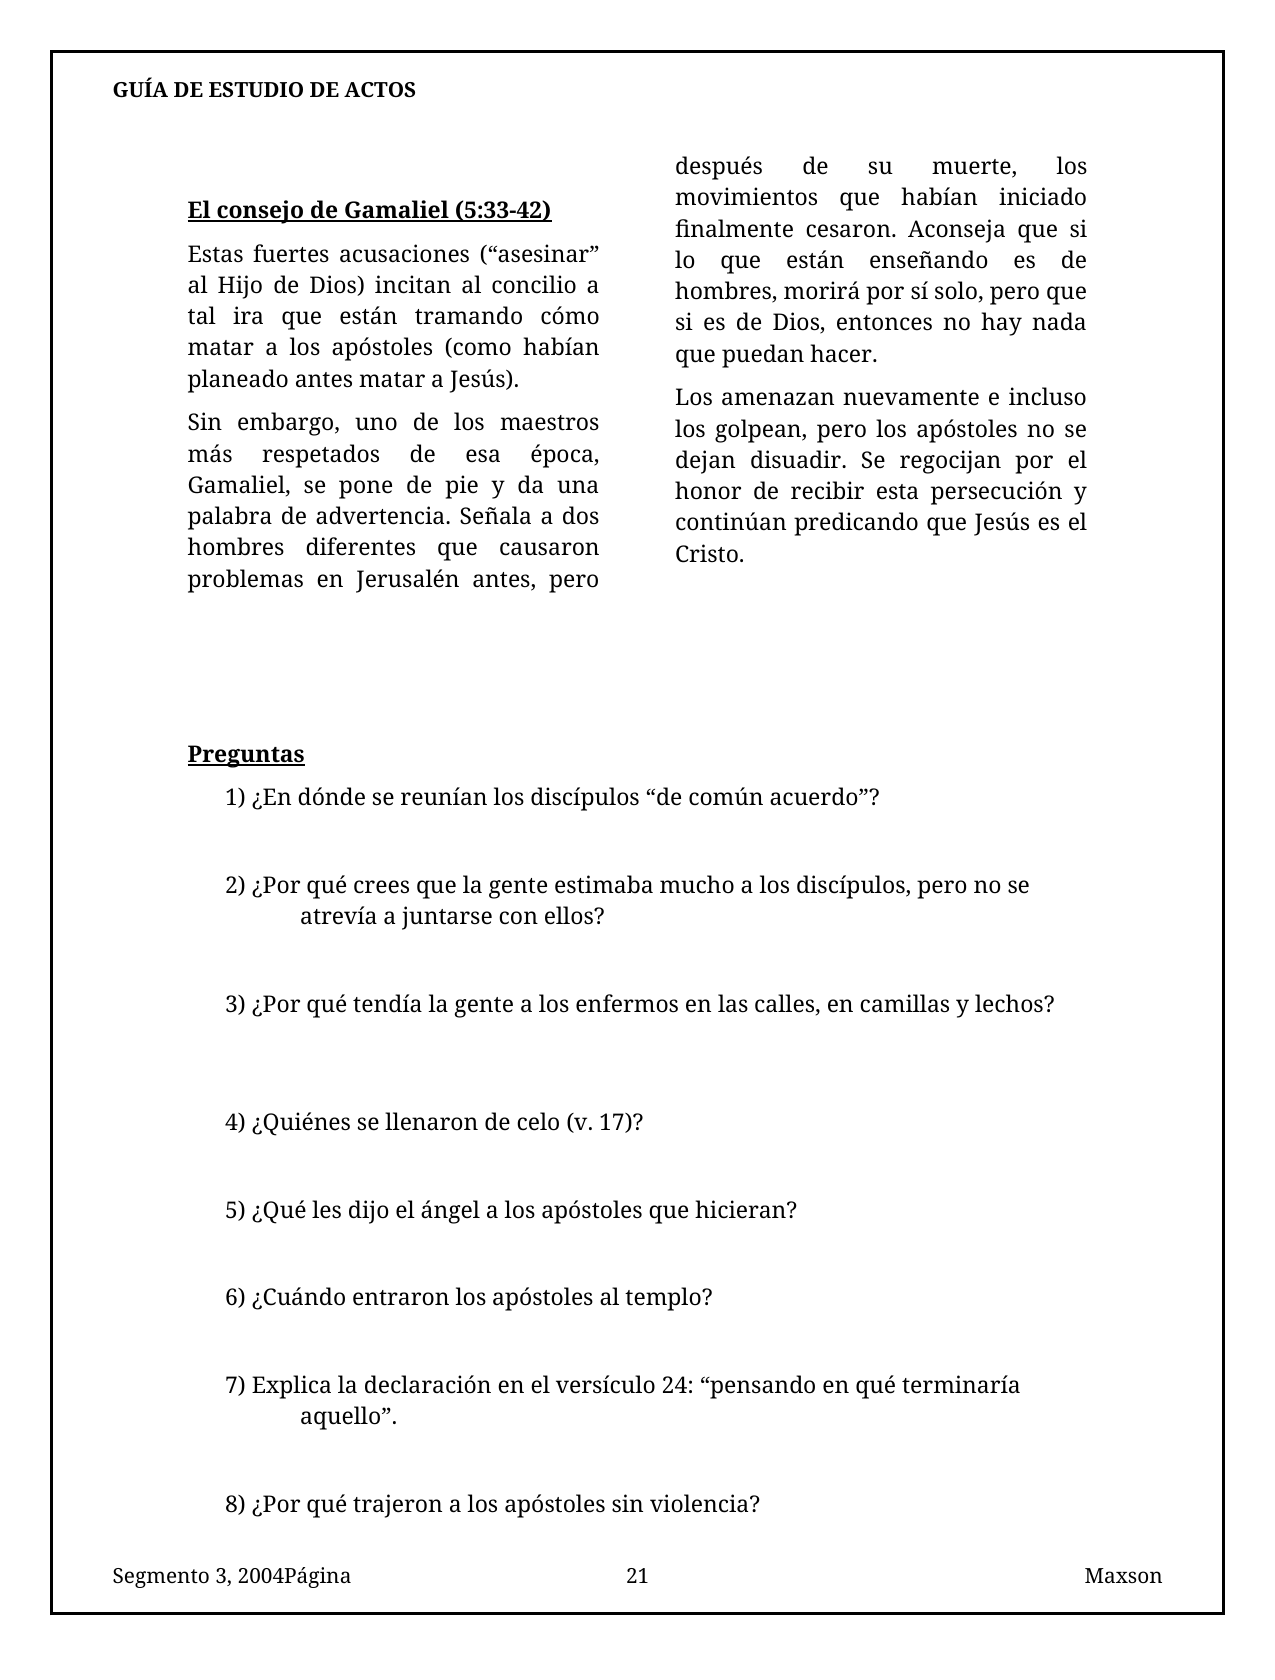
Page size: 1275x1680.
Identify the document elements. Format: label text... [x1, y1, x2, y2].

text Sin embargo, uno de los maestros más respetados de esa época, Gamaliel, se pone de pie y da una palabra de advertencia. Señala a dos hombres diferentes que causaron problemas en Jerusalén antes, pero después de su muerte, los movimientos que habían iniciado finalmente cesaron. Aconseja que si lo que están enseñando es de hombres, morirá por sí solo, pero que si es de Dios, entonces no hay nada que puedan hacer. [675, 150, 1087, 369]
text 2) ¿Por qué crees que la gente estimaba mucho a los discípulos, pero no se atrevía a juntarse con ellos? [225, 869, 1087, 931]
text 8) ¿Por qué trajeron a los apóstoles sin violencia? [225, 1487, 1087, 1519]
text 7) Explica la declaración en el versículo 24: “pensando en qué terminaría aquello”. [225, 1369, 1087, 1431]
text 6) ¿Cuándo entraron los apóstoles al templo? [225, 1281, 1087, 1312]
text 5) ¿Qué les dijo el ángel a los apóstoles que hicieran? [225, 1194, 1087, 1225]
text El consejo de Gamaliel (5:33-42) [187, 194, 600, 225]
text Los amenazan nuevamente e incluso los golpean, pero los apóstoles no se dejan disuadir. Se regocijan por el honor de recibir esta persecución y continúan predicando que Jesús es el Cristo. [675, 381, 1087, 569]
text 4) ¿Quiénes se llenaron de celo (v. 17)? [225, 1106, 1087, 1137]
text 1) ¿En dónde se reunían los discípulos “de común acuerdo”? [225, 781, 1087, 812]
text Sin embargo, uno de los maestros más respetados de esa época, Gamaliel, se pone de pie y da una palabra de advertencia. Señala a dos hombres diferentes que causaron problemas en Jerusalén antes, pero después de su muerte, los movimientos que habían iniciado finalmente cesaron. Aconseja que si lo que están enseñando es de hombres, morirá por sí solo, pero que si es de Dios, entonces no hay nada que puedan hacer. [187, 406, 600, 594]
subtitle Preguntas [187, 737, 1087, 769]
text Estas fuertes acusaciones (“asesinar” al Hijo de Dios) incitan al concilio a tal ira que están tramando cómo matar a los apóstoles (como habían planeado antes matar a Jesús). [187, 237, 600, 394]
text 3) ¿Por qué tendía la gente a los enfermos en las calles, en camillas y lechos? [225, 987, 1087, 1050]
